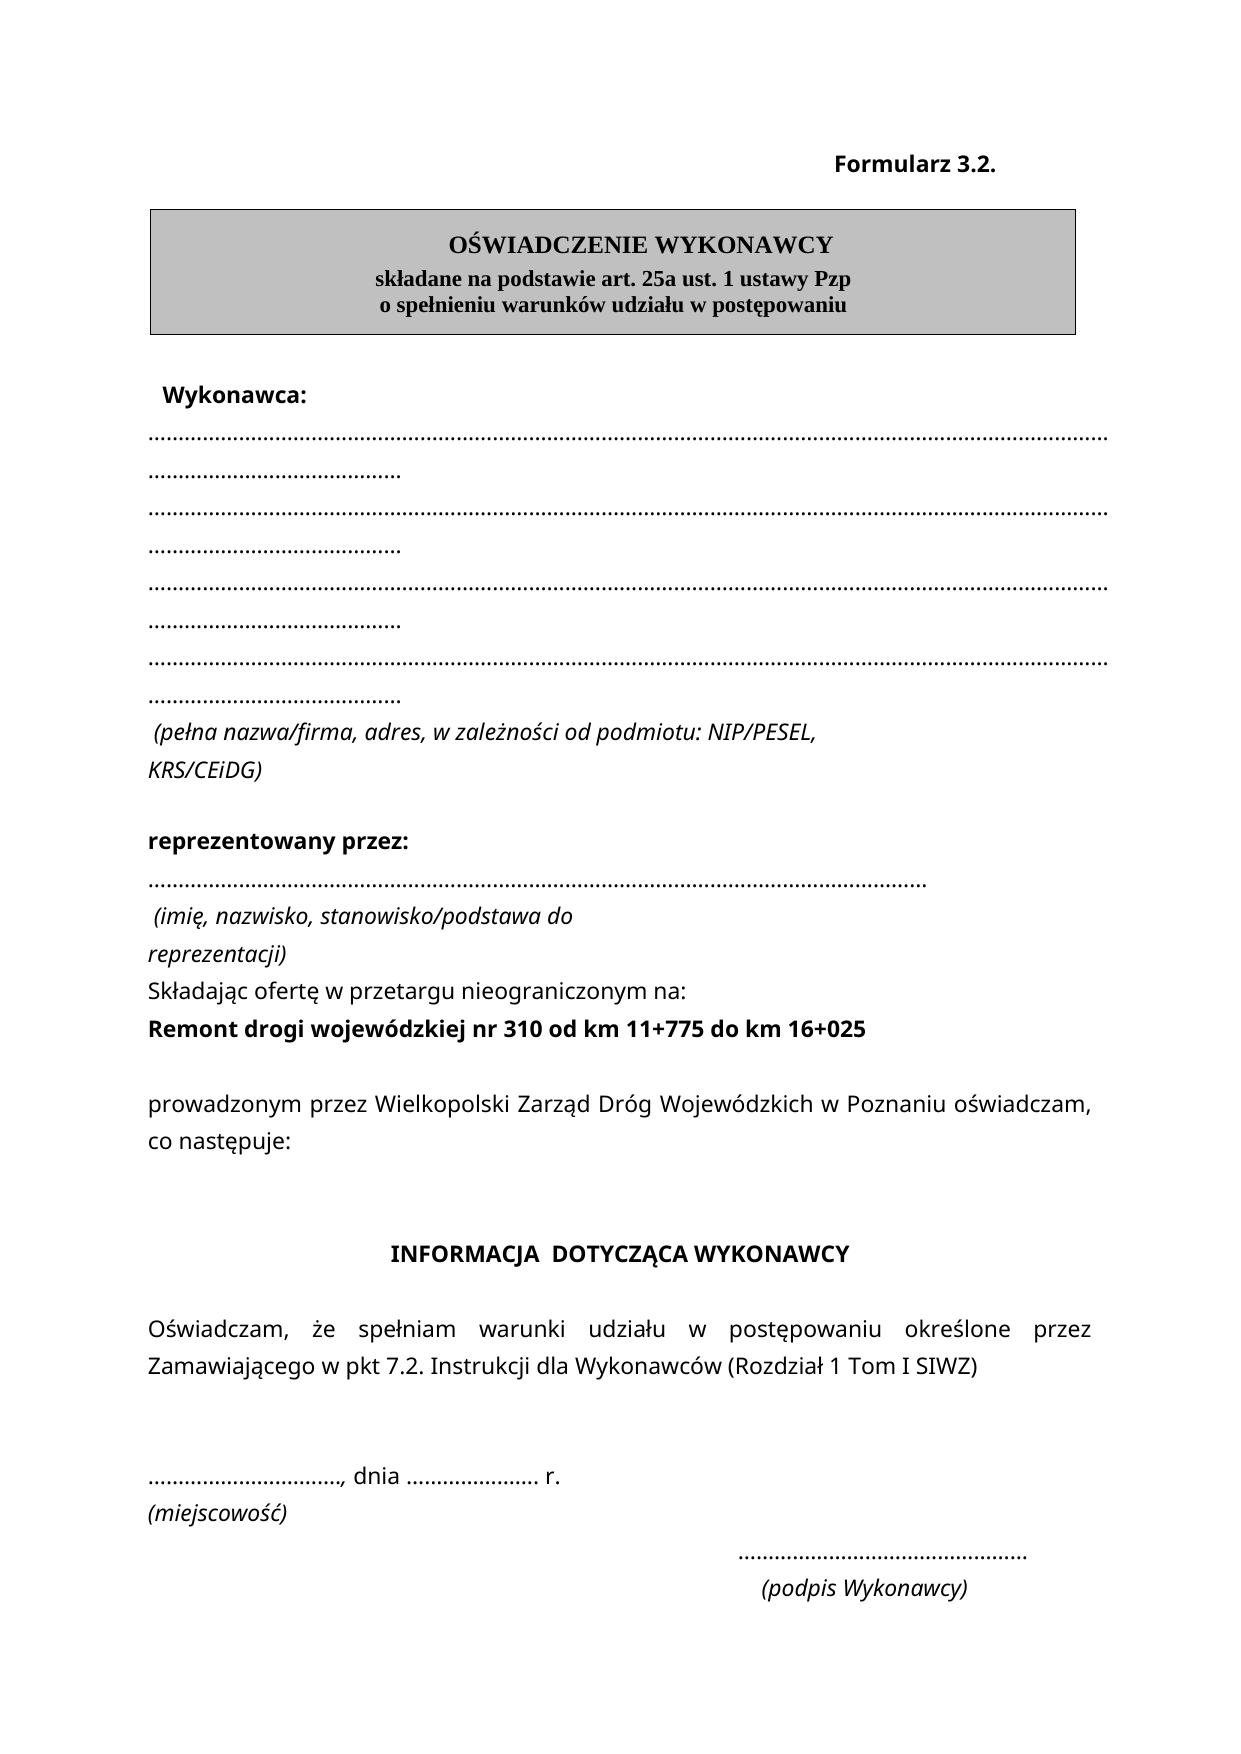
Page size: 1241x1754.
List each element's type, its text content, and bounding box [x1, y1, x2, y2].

text INFORMACJA DOTYCZĄCA WYKONAWCY [148, 1238, 1093, 1269]
text Oświadczam, że spełniam warunki udziału w postępowaniu określone przez Zamawiającego w pkt 7.2. Instrukcji dla Wykonawców (Rozdział 1 Tom I SIWZ) [148, 1313, 1093, 1382]
text ………………………………………………………………………………………………………………… [148, 863, 1122, 894]
text (podpis Wykonawcy) [664, 1572, 1093, 1603]
text (imię, nazwisko, stanowisko/podstawa do reprezentacji) [148, 900, 709, 969]
text Składając ofertę w przetargu nieograniczonym na: [148, 975, 1093, 1007]
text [148, 148, 1093, 179]
text ………………………………………………………………………………………………………………………………………………………………………………… [148, 491, 1122, 560]
text …………………….……., dnia …………………. r. [148, 1460, 1093, 1491]
text ………………………………………………………………………………………………………………………………………………………………………………… [148, 566, 1122, 635]
text (pełna nazwa/firma, adres, w zależności od podmiotu: NIP/PESEL, KRS/CEiDG) [148, 716, 916, 819]
text Wykonawca: [162, 379, 1093, 410]
text ………………………………………………………………………………………………………………………………………………………………………………… [148, 641, 1122, 710]
text prowadzonym przez Wielkopolski Zarząd Dróg Wojewódzkich w Poznaniu oświadczam, co następuje: [148, 1088, 1093, 1157]
text reprezentowany przez: [148, 825, 1093, 857]
text ………………………………………………………………………………………………………………………………………………………………………………… [148, 416, 1122, 485]
text ………………………………………… [664, 1535, 1093, 1566]
text (miejscowość) [148, 1497, 1093, 1528]
text Remont drogi wojewódzkiej nr 310 od km 11+775 do km 16+025 [148, 1013, 1093, 1044]
